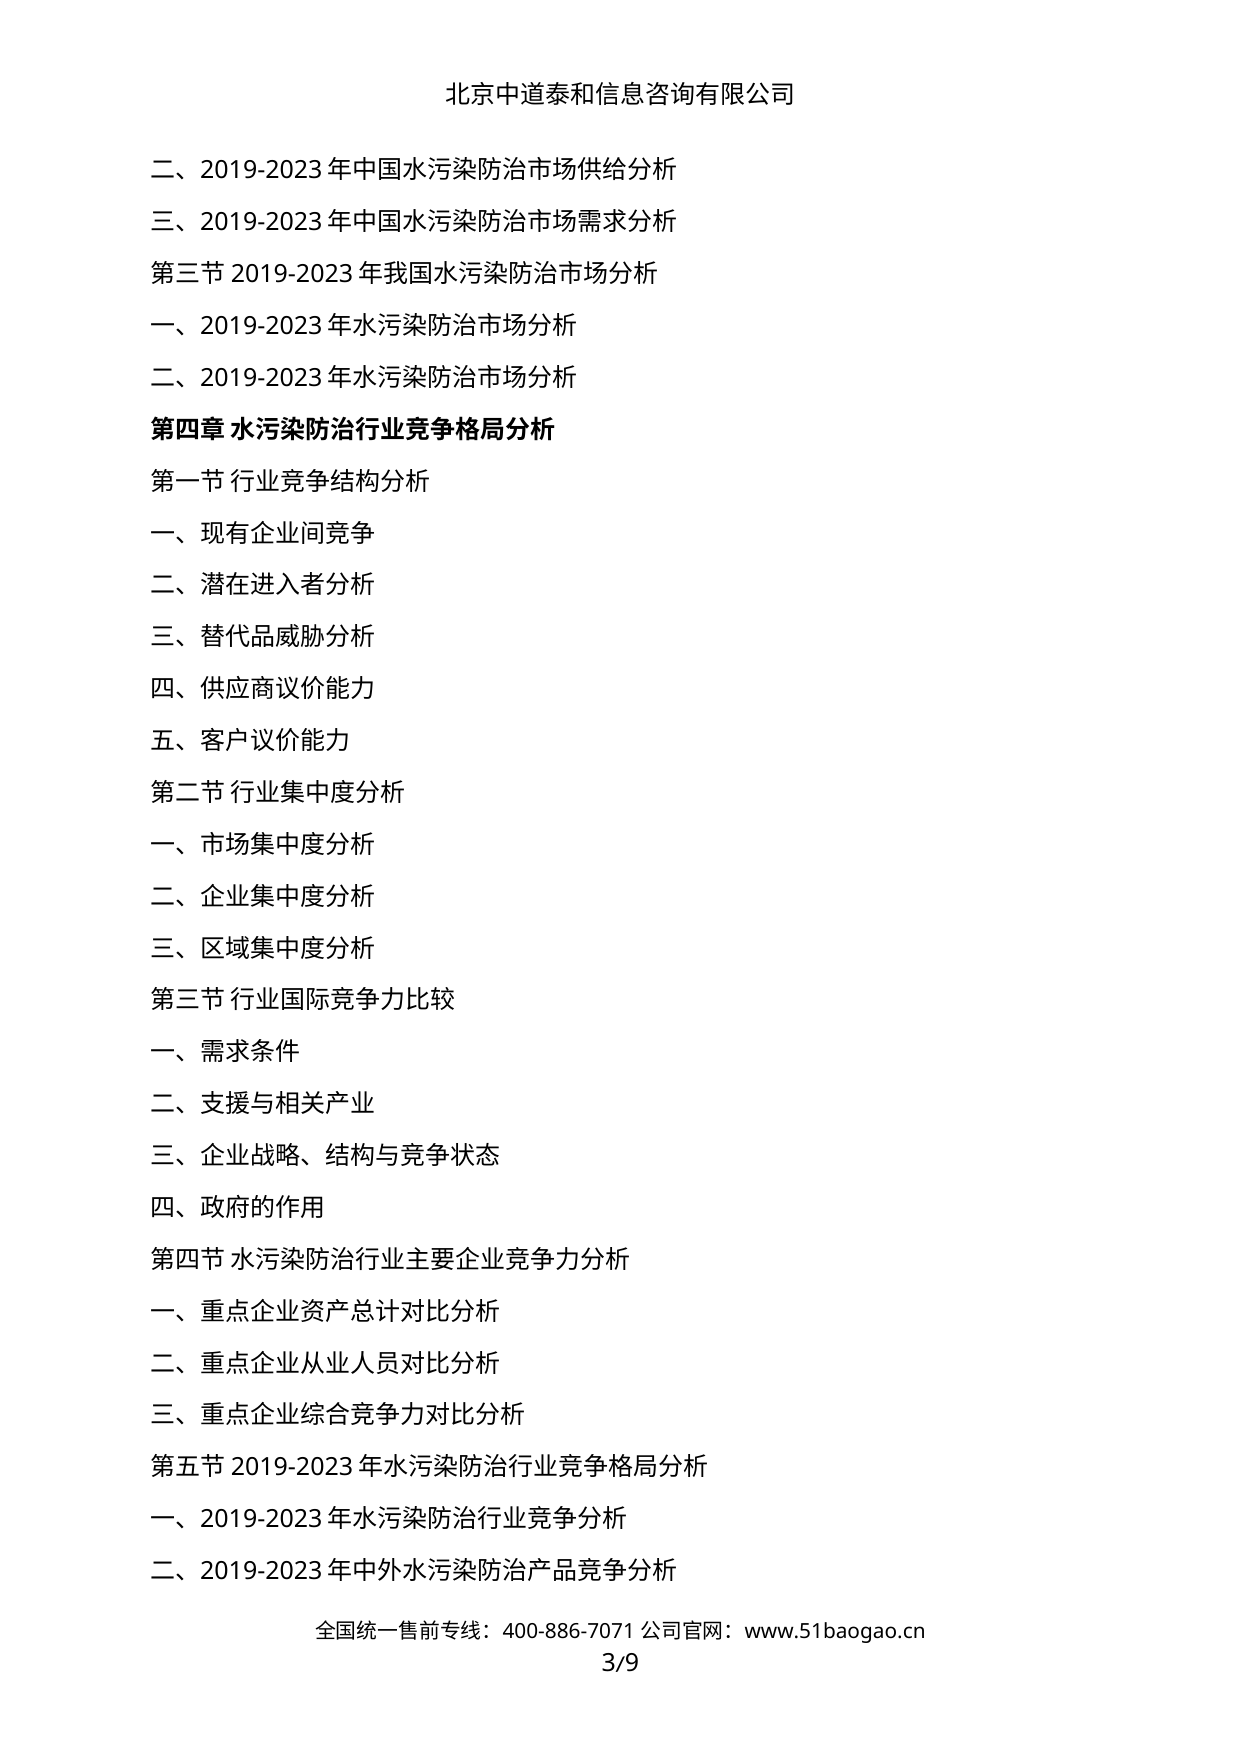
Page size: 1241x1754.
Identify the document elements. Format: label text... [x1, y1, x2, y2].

text 五、客户议价能力 [150, 721, 1090, 757]
text 四、政府的作用 [150, 1187, 1090, 1224]
text 第一节 行业竞争结构分析 [150, 461, 1090, 497]
text 一、2019-2023年水污染防治行业竞争分析 [150, 1499, 1090, 1535]
text 一、重点企业资产总计对比分析 [150, 1291, 1090, 1327]
text 二、2019-2023年水污染防治市场分析 [150, 357, 1090, 394]
text 第二节 行业集中度分析 [150, 772, 1090, 809]
text 第四章 水污染防治行业竞争格局分析 [150, 409, 1090, 446]
text 二、支援与相关产业 [150, 1084, 1090, 1120]
text 第四节 水污染防治行业主要企业竞争力分析 [150, 1239, 1090, 1276]
text 第五节 2019-2023年水污染防治行业竞争格局分析 [150, 1447, 1090, 1483]
text 第三节 行业国际竞争力比较 [150, 980, 1090, 1016]
text 二、重点企业从业人员对比分析 [150, 1343, 1090, 1379]
text 一、现有企业间竞争 [150, 513, 1090, 549]
text 一、需求条件 [150, 1032, 1090, 1068]
text 第三节 2019-2023年我国水污染防治市场分析 [150, 254, 1090, 290]
text 三、2019-2023年中国水污染防治市场需求分析 [150, 202, 1090, 238]
text 二、潜在进入者分析 [150, 565, 1090, 601]
text 四、供应商议价能力 [150, 669, 1090, 705]
text 一、市场集中度分析 [150, 824, 1090, 861]
text 二、2019-2023年中外水污染防治产品竞争分析 [150, 1551, 1090, 1587]
text 三、企业战略、结构与竞争状态 [150, 1136, 1090, 1172]
text 三、重点企业综合竞争力对比分析 [150, 1395, 1090, 1431]
text 三、替代品威胁分析 [150, 617, 1090, 653]
text 二、2019-2023年中国水污染防治市场供给分析 [150, 150, 1090, 186]
text 一、2019-2023年水污染防治市场分析 [150, 306, 1090, 342]
text 三、区域集中度分析 [150, 928, 1090, 964]
text 二、企业集中度分析 [150, 876, 1090, 912]
